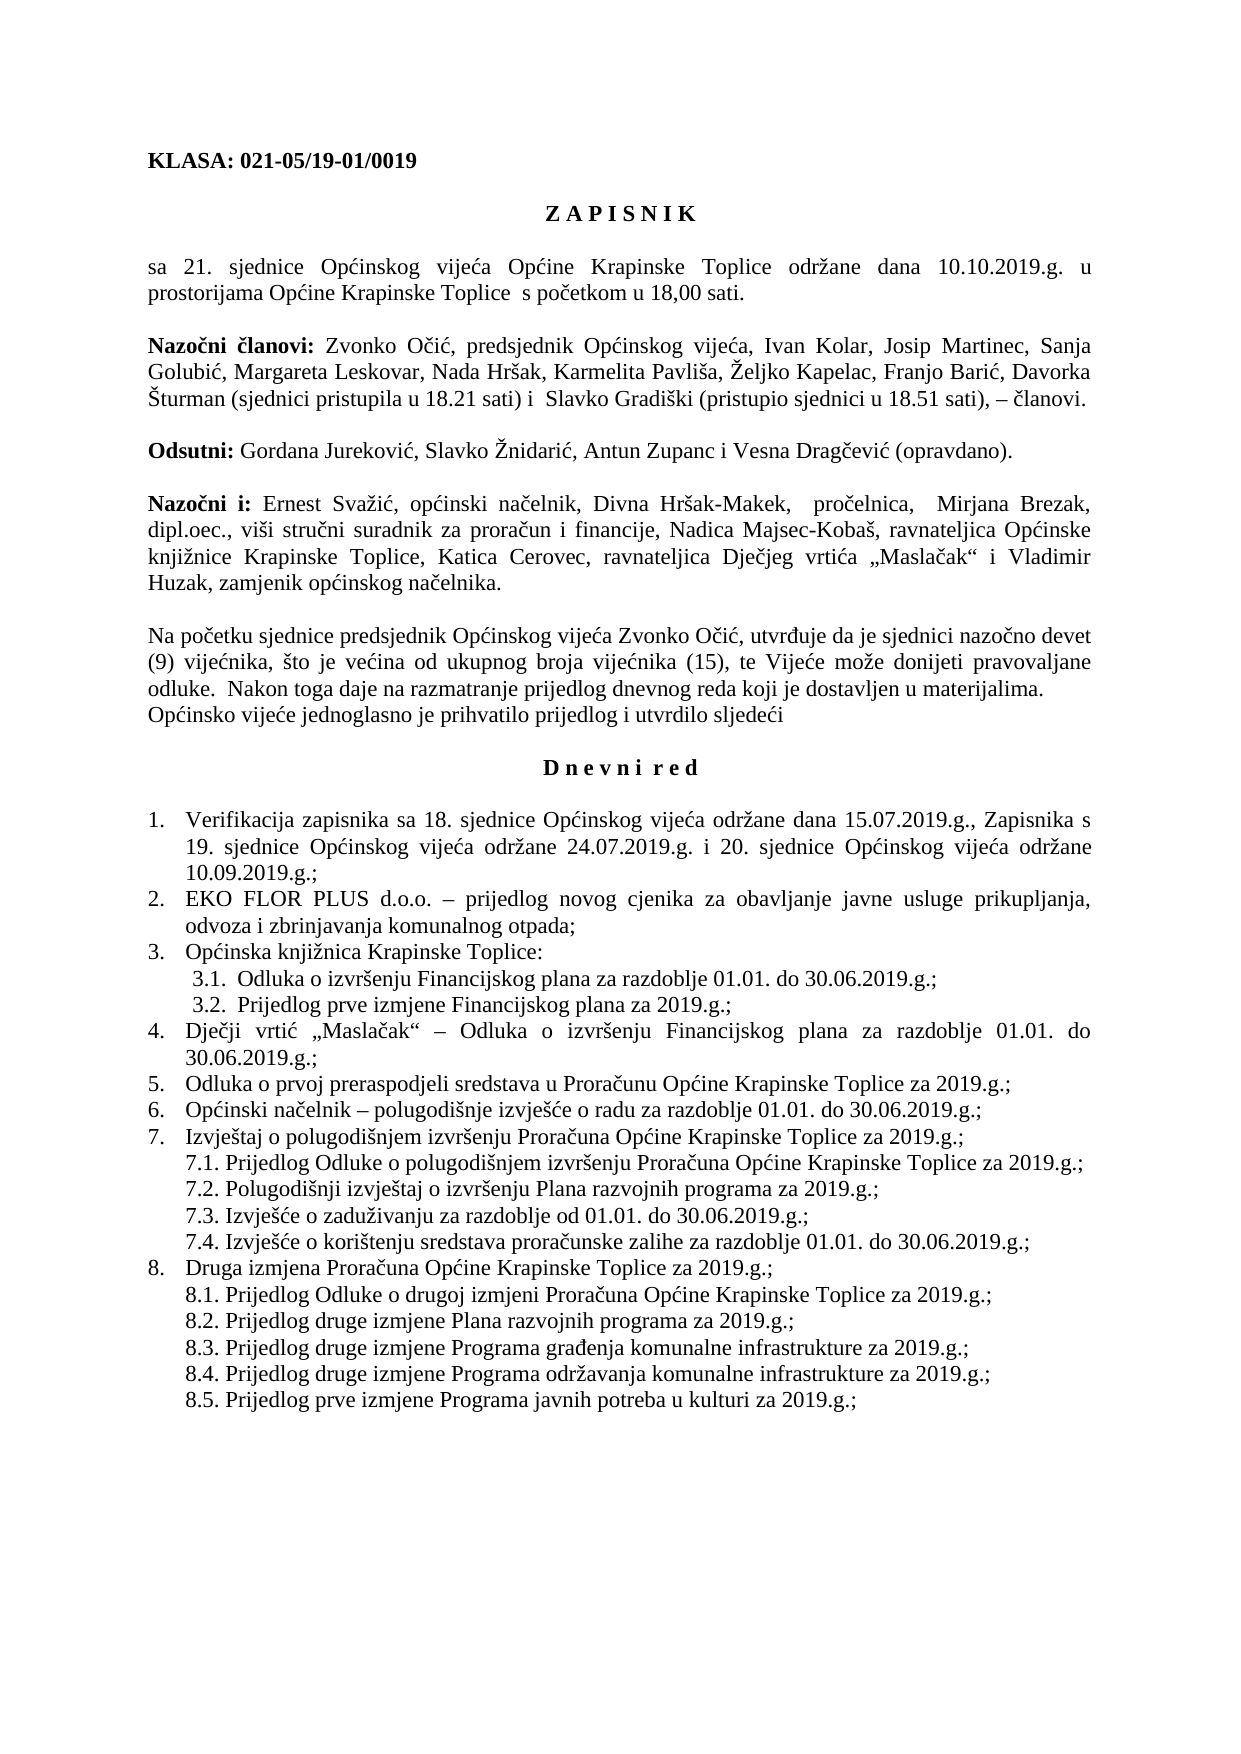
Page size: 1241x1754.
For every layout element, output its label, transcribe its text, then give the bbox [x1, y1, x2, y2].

subtitle D n e v n i r e d [148, 754, 1093, 780]
text 7.4. Izvješće o korištenju sredstava proračunske zalihe za razdoblje 01.01. do 30.06.2019.g.; [185, 1228, 1093, 1254]
text KLASA: 021-05/19-01/0019 [148, 148, 1093, 174]
text sa 21. sjednice Općinskog vijeća Općine Krapinske Toplice održane dana 10.10.2019.g. u prostorijama Općine Krapinske Toplice s početkom u 18,00 sati. [148, 253, 1093, 306]
text 8.3. Prijedlog druge izmjene Programa građenja komunalne infrastrukture za 2019.g.; [185, 1333, 1093, 1360]
subtitle Općinski načelnik – polugodišnje izvješće o radu za razdoblje 01.01. do 30.06.2019.g.; [148, 1096, 1093, 1123]
subtitle Odluka o prvoj preraspodjeli sredstava u Proračunu Općine Krapinske Toplice za 2019.g.; [148, 1070, 1093, 1096]
text 7.2. Polugodišnji izvještaj o izvršenju Plana razvojnih programa za 2019.g.; [185, 1175, 1093, 1202]
subtitle Izvještaj o polugodišnjem izvršenju Proračuna Općine Krapinske Toplice za 2019.g.; [148, 1123, 1093, 1149]
text 7.1. Prijedlog Odluke o polugodišnjem izvršenju Proračuna Općine Krapinske Toplice za 2019.g.; [185, 1149, 1093, 1175]
text Nazočni i: Ernest Svažić, općinski načelnik, Divna Hršak-Makek, pročelnica, Mirjana Brezak, dipl.oec., viši stručni suradnik za proračun i financije, Nadica Majsec-Kobaš, ravnateljica Općinske knjižnice Krapinske Toplice, Katica Cerovec, ravnateljica Dječjeg vrtića „Maslačak“ i Vladimir Huzak, zamjenik općinskog načelnika. [148, 490, 1093, 596]
text 8.1. Prijedlog Odluke o drugoj izmjeni Proračuna Općine Krapinske Toplice za 2019.g.; [185, 1281, 1093, 1307]
text Općinsko vijeće jednoglasno je prihvatilo prijedlog i utvrdilo sljedeći [148, 701, 1093, 727]
subtitle Općinska knjižnica Krapinske Toplice: [148, 938, 1093, 964]
text Odsutni: Gordana Jureković, Slavko Žnidarić, Antun Zupanc i Vesna Dragčević (opravdano). [148, 437, 1093, 464]
subtitle Druga izmjena Proračuna Općine Krapinske Toplice za 2019.g.; [148, 1254, 1093, 1281]
list Prijedlog prve izmjene Financijskog plana za 2019.g.; [192, 991, 1093, 1017]
subtitle Dječji vrtić „Maslačak“ – Odluka o izvršenju Financijskog plana za razdoblje 01.01. do 30.06.2019.g.; [148, 1017, 1093, 1070]
text Nazočni članovi: Zvonko Očić, predsjednik Općinskog vijeća, Ivan Kolar, Josip Martinec, Sanja Golubić, Margareta Leskovar, Nada Hršak, Karmelita Pavliša, Željko Kapelac, Franjo Barić, Davorka Šturman (sjednici pristupila u 18.21 sati) i Slavko Gradiški (pristupio sjednici u 18.51 sati), – članovi. [148, 332, 1093, 411]
text 7.3. Izvješće o zaduživanju za razdoblje od 01.01. do 30.06.2019.g.; [185, 1202, 1093, 1228]
subtitle Z A P I S N I K [148, 200, 1093, 227]
list Odluka o izvršenju Financijskog plana za razdoblje 01.01. do 30.06.2019.g.; [192, 964, 1093, 991]
text 8.2. Prijedlog druge izmjene Plana razvojnih programa za 2019.g.; [185, 1307, 1093, 1333]
text Na početku sjednice predsjednik Općinskog vijeća Zvonko Očić, utvrđuje da je sjednici nazočno devet (9) vijećnika, što je većina od ukupnog broja vijećnika (15), te Vijeće može donijeti pravovaljane odluke. Nakon toga daje na razmatranje prijedlog dnevnog reda koji je dostavljen u materijalima. [148, 622, 1093, 701]
text 8.5. Prijedlog prve izmjene Programa javnih potreba u kulturi za 2019.g.; [185, 1386, 1093, 1413]
subtitle Verifikacija zapisnika sa 18. sjednice Općinskog vijeća održane dana 15.07.2019.g., Zapisnika s 19. sjednice Općinskog vijeća održane 24.07.2019.g. i 20. sjednice Općinskog vijeća održane 10.09.2019.g.; [148, 806, 1093, 886]
text 8.4. Prijedlog druge izmjene Programa održavanja komunalne infrastrukture za 2019.g.; [185, 1360, 1093, 1386]
subtitle EKO FLOR PLUS d.o.o. – prijedlog novog cjenika za obavljanje javne usluge prikupljanja, odvoza i zbrinjavanja komunalnog otpada; [148, 886, 1093, 938]
